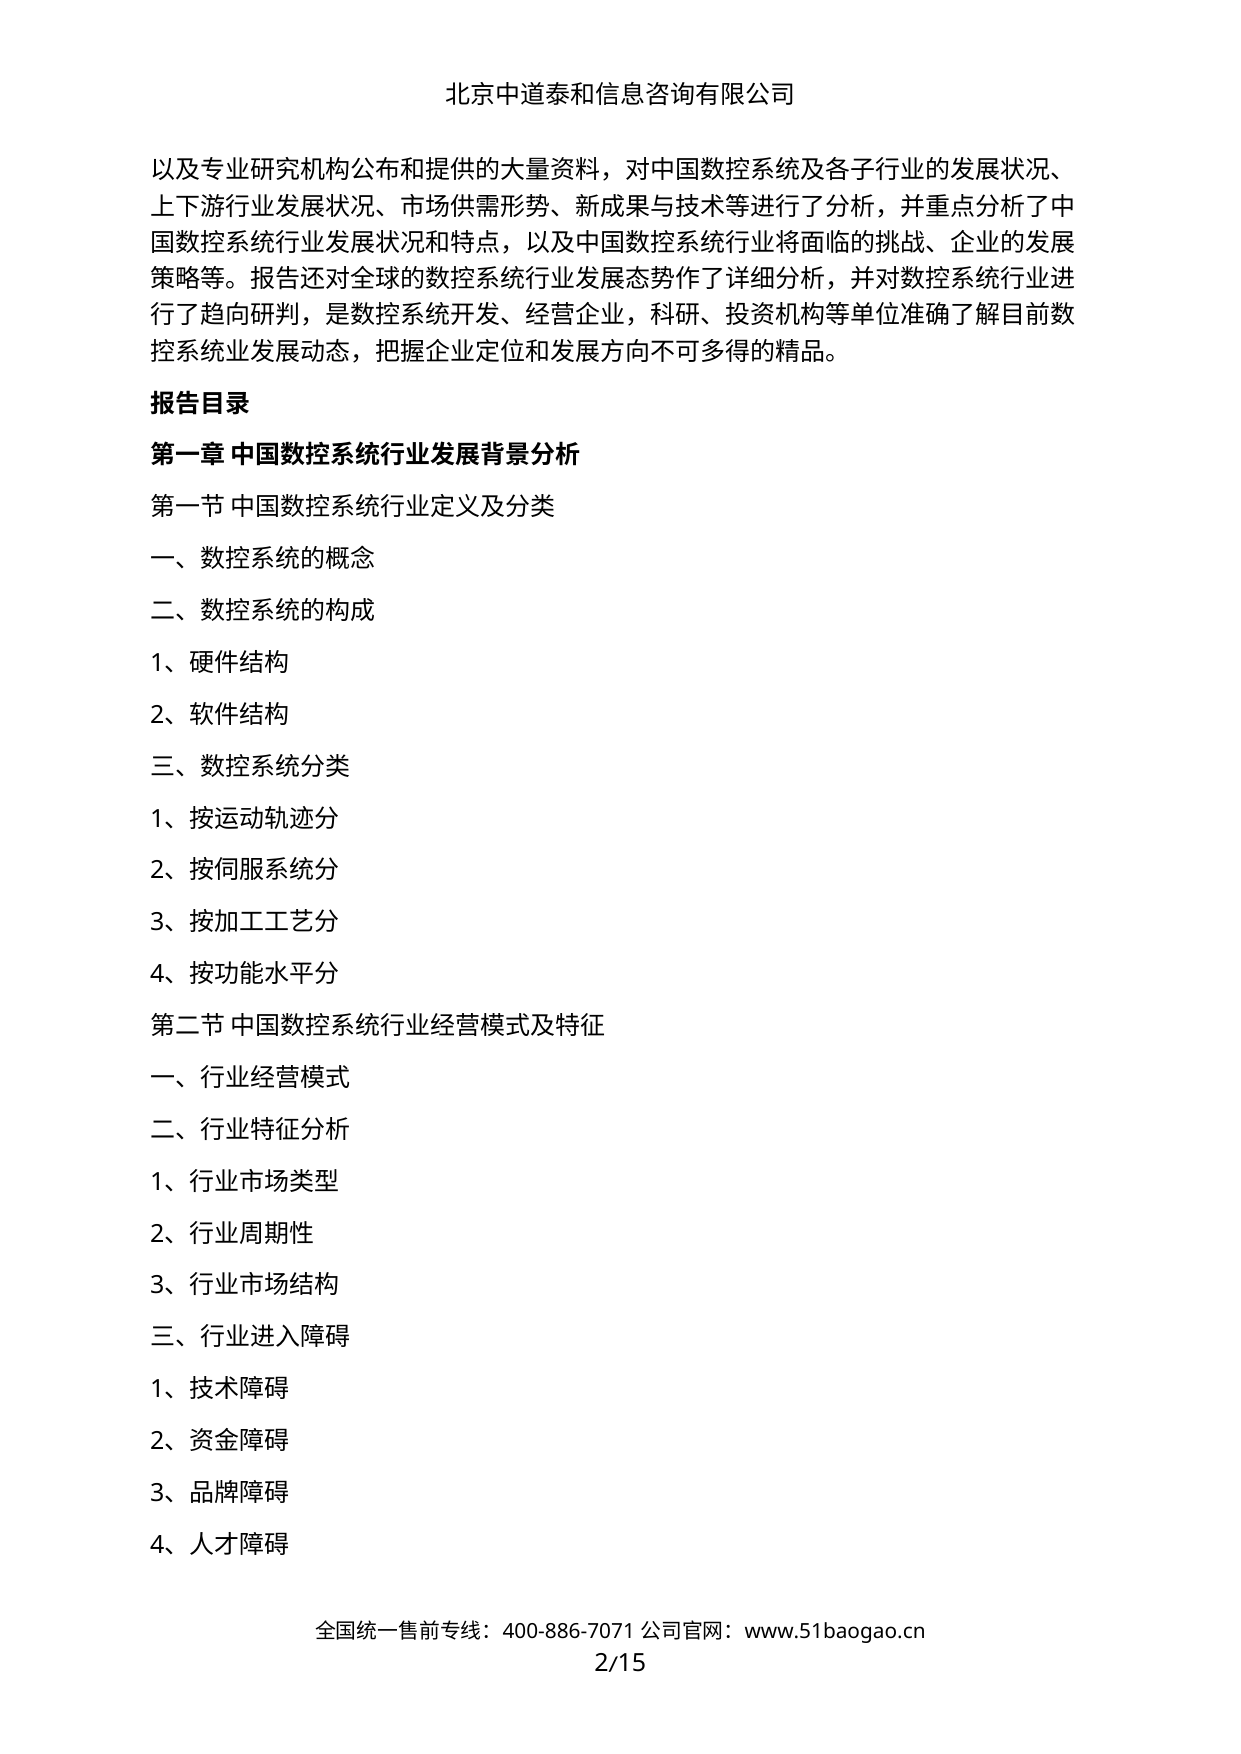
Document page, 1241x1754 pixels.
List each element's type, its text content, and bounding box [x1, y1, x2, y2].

text 3、按加工工艺分 [150, 902, 1090, 938]
text 2、行业周期性 [150, 1213, 1090, 1249]
text 2、软件结构 [150, 694, 1090, 731]
text 4、按功能水平分 [150, 954, 1090, 990]
text 第一节 中国数控系统行业定义及分类 [150, 487, 1090, 523]
text 第二节 中国数控系统行业经营模式及特征 [150, 1006, 1090, 1042]
text 3、行业市场结构 [150, 1265, 1090, 1301]
text 3、品牌障碍 [150, 1472, 1090, 1509]
text 报告目录 [150, 383, 1090, 419]
text 二、数控系统的构成 [150, 591, 1090, 627]
text 二、行业特征分析 [150, 1109, 1090, 1146]
text 一、数控系统的概念 [150, 539, 1090, 575]
text 三、数控系统分类 [150, 746, 1090, 782]
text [150, 150, 1090, 367]
text 2、按伺服系统分 [150, 850, 1090, 886]
text 三、行业进入障碍 [150, 1317, 1090, 1353]
text 1、硬件结构 [150, 642, 1090, 679]
text 第一章 中国数控系统行业发展背景分析 [150, 435, 1090, 471]
text 1、技术障碍 [150, 1369, 1090, 1405]
text 4、人才障碍 [150, 1524, 1090, 1561]
text 1、按运动轨迹分 [150, 798, 1090, 834]
text 2、资金障碍 [150, 1421, 1090, 1457]
text 1、行业市场类型 [150, 1161, 1090, 1197]
text 一、行业经营模式 [150, 1057, 1090, 1094]
